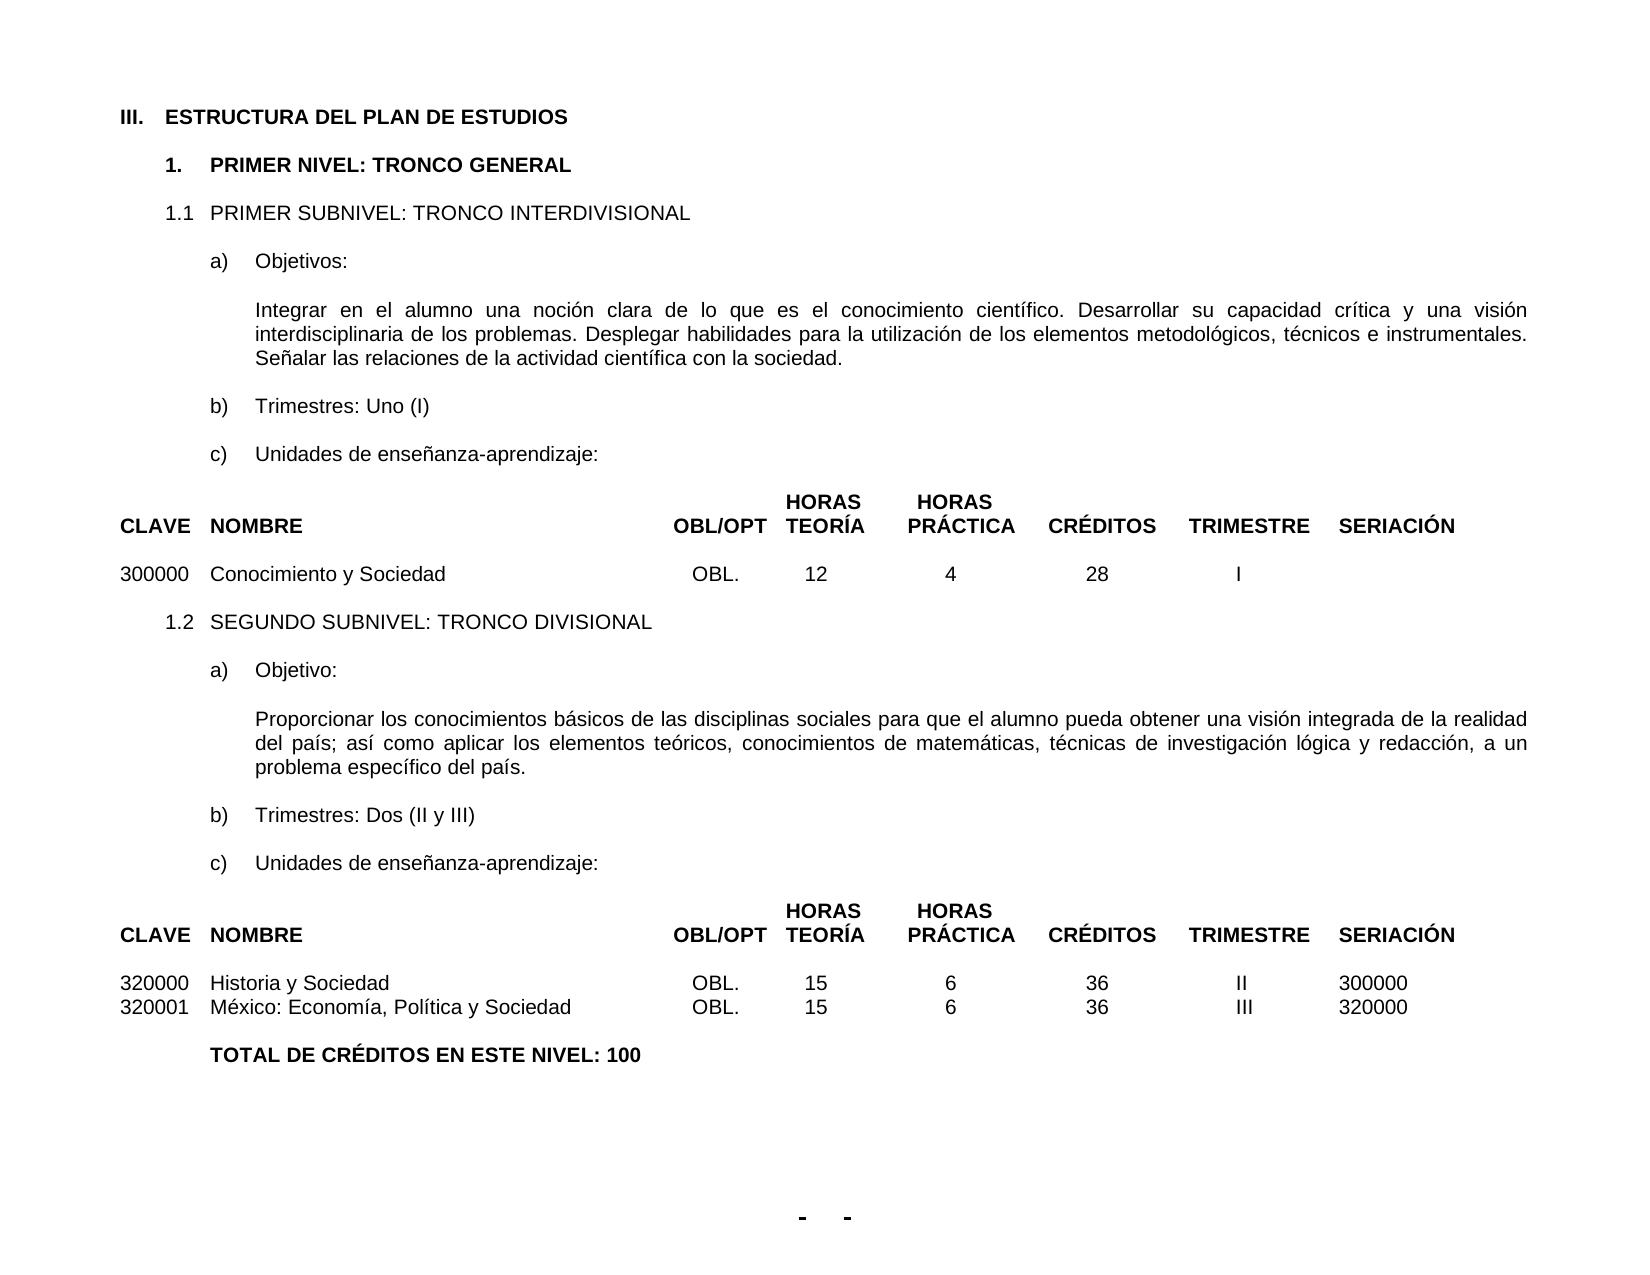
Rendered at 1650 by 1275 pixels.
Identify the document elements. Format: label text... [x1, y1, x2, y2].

text 1.2 SEGUNDO SUBNIVEL: TRONCO DIVISIONAL [165, 610, 1530, 634]
text TOTAL DE CRÉDITOS EN ESTE NIVEL: 100 [120, 1043, 1650, 1067]
text a) Objetivo: [210, 658, 1530, 682]
text b) Trimestres: Uno (I) [210, 394, 1530, 418]
text 1.1 PRIMER SUBNIVEL: TRONCO INTERDIVISIONAL [165, 201, 1530, 225]
text III. ESTRUCTURA DEL PLAN DE ESTUDIOS [120, 105, 1530, 129]
text HORAS HORAS [120, 899, 1650, 923]
text CLAVE NOMBRE OBL/OPT TEORÍA PRÁCTICA CRÉDITOS TRIMESTRE SERIACIÓN [120, 923, 1650, 947]
text b) Trimestres: Dos (II y III) [210, 803, 1530, 827]
text 1. PRIMER NIVEL: TRONCO GENERAL [165, 153, 1530, 177]
text 320000 Historia y Sociedad OBL. 15 6 36 II 300000 320001 México: Economía, Política y Sociedad OBL. 15 6 36 III 320000 [120, 971, 1650, 1019]
text 300000 Conocimiento y Sociedad OBL. 12 4 28 I [120, 562, 1650, 586]
text Proporcionar los conocimientos básicos de las disciplinas sociales para que el alumno pueda obtener una visión integrada de la realidad del país; así como aplicar los elementos teóricos, conocimientos de matemáticas, técnicas de investigación lógica y redacción, a un problema específico del país. [255, 707, 1530, 779]
text CLAVE NOMBRE OBL/OPT TEORÍA PRÁCTICA CRÉDITOS TRIMESTRE SERIACIÓN [120, 514, 1650, 538]
text Integrar en el alumno una noción clara de lo que es el conocimiento científico. Desarrollar su capacidad crítica y una visión interdisciplinaria de los problemas. Desplegar habilidades para la utilización de los elementos metodológicos, técnicos e instrumentales. Señalar las relaciones de la actividad científica con la sociedad. [255, 297, 1530, 370]
text HORAS HORAS [120, 490, 1650, 514]
text a) Objetivos: [210, 249, 1530, 273]
text c) Unidades de enseñanza-aprendizaje: [210, 442, 1530, 466]
text c) Unidades de enseñanza-aprendizaje: [210, 851, 1530, 875]
